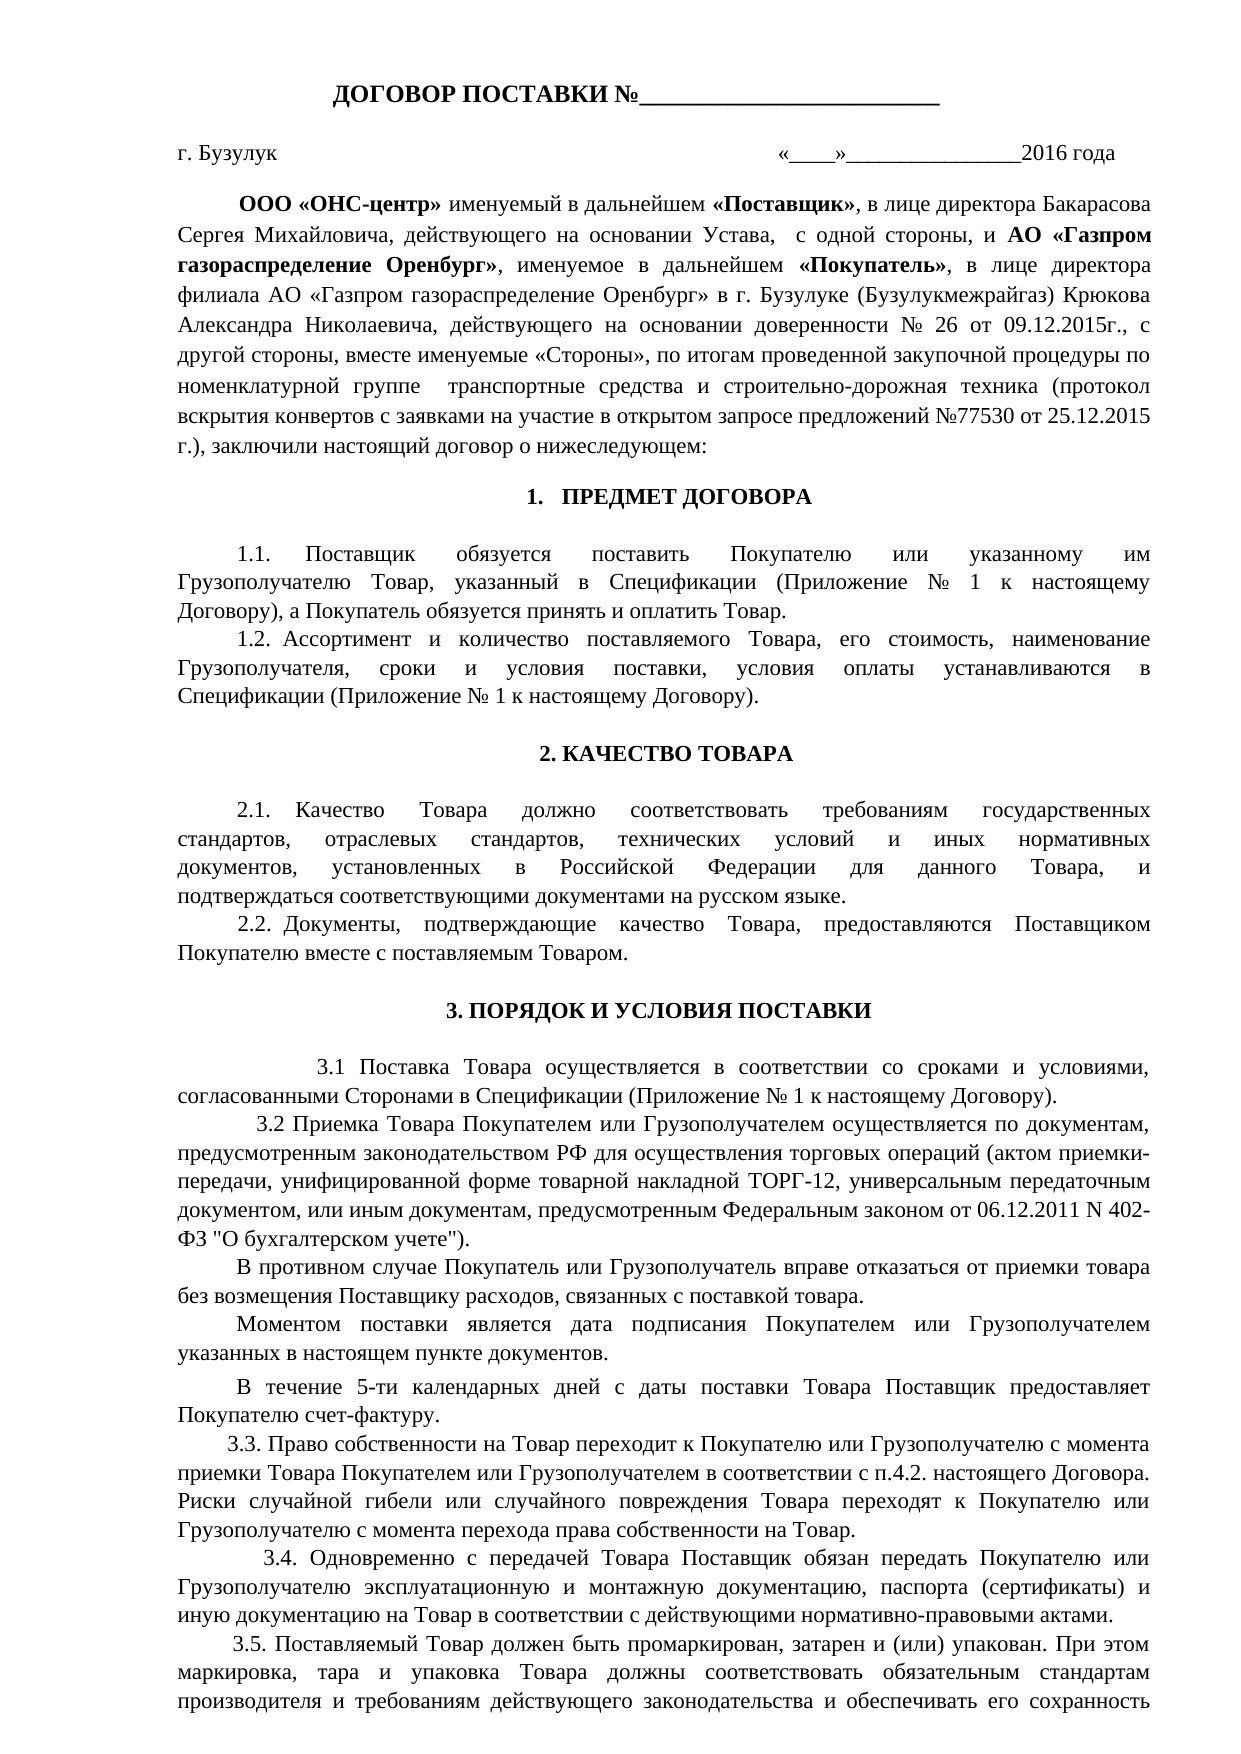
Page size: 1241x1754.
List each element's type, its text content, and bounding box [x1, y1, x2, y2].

text 2. КАЧЕСТВО ТОВАРА [539, 740, 1152, 767]
text ООО «ОНС-центр» именуемый в дальнейшем «Поставщик», в лице директора Бакарасова Сергея Михайловича, действующего на основании Устава, с одной стороны, и АО «Газпром газораспределение Оренбург», именуемое в дальнейшем «Покупатель», в лице директора филиала АО «Газпром газораспределение Оренбург» в г. Бузулуке (Бузулукмежрайгаз) Крюкова Александра Николаевича, действующего на основании доверенности № 26 от 09.12.2015г., с другой стороны, вместе именуемые «Стороны», по итогам проведенной закупочной процедуры по номенклатурной группе транспортные средства и строительно-дорожная техника (протокол вскрытия конвертов с заявками на участие в открытом запросе предложений №77530 от 25.12.2015 г.), заключили настоящий договор о нижеследующем: [177, 191, 1152, 458]
text 3. ПОРЯДОК И УСЛОВИЯ ПОСТАВКИ [446, 997, 1152, 1023]
text г. Бузулук «____» 2016 года [177, 139, 1152, 166]
text 2.2. Документы, подтверждающие качество Товара, предоставляются Поставщиком Покупателю вместе с поставляемым Товаром. [177, 909, 1152, 966]
text ДОГОВОР ПОСТАВКИ №________________________ [177, 79, 1152, 108]
text 3.1 Поставка Товара осуществляется в соответствии со сроками и условиями, согласованными Сторонами в Спецификации (Приложение № 1 к настоящему Договору). [177, 1052, 1152, 1109]
text 1. ПРЕДМЕТ ДОГОВОРА [526, 483, 1152, 509]
text 1.2. Ассортимент и количество поставляемого Товара, его стоимость, наименование Грузополучателя, сроки и условия поставки, условия оплаты устанавливаются в Спецификации (Приложение № 1 к настоящему Договору). [177, 624, 1152, 709]
text В противном случае Покупатель или Грузополучатель вправе отказаться от приемки товара без возмещения Поставщику расходов, связанных с поставкой товара. [177, 1252, 1152, 1309]
text 3.4. Одновременно с передачей Товара Поставщик обязан передать Покупателю или Грузополучателю эксплуатационную и монтажную документацию, паспорта (сертификаты) и иную документацию на Товар в соответствии с действующими нормативно-правовыми актами. [177, 1543, 1152, 1628]
text В течение 5-ти календарных дней с даты поставки Товара Поставщик предоставляет Покупателю счет-фактуру. [177, 1371, 1152, 1428]
text 1.1. Поставщик обязуется поставить Покупателю или указанному им Грузополучателю Товар, указанный в Спецификации (Приложение № 1 к настоящему Договору), а Покупатель обязуется принять и оплатить Товар. [177, 538, 1152, 624]
text Моментом поставки является дата подписания Покупателем или Грузополучателем указанных в настоящем пункте документов. [177, 1309, 1152, 1366]
text 3.3. Право собственности на Товар переходит к Покупателю или Грузополучателю с момента приемки Товара Покупателем или Грузополучателем в соответствии с п.4.2. настоящего Договора. Риски случайной гибели или случайного повреждения Товара переходят к Покупателю или Грузополучателю с момента перехода права собственности на Товар. [177, 1428, 1152, 1543]
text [177, 1628, 1152, 1714]
text 2.1. Качество Товара должно соответствовать требованиям государственных стандартов, отраслевых стандартов, технических условий и иных нормативных документов, установленных в Российской Федерации для данного Товара, и подтверждаться соответствующими документами на русском языке. [177, 795, 1152, 909]
text 3.2 Приемка Товара Покупателем или Грузополучателем осуществляется по документам, предусмотренным законодательством РФ для осуществления торговых операций (актом приемки-передачи, унифицированной форме товарной накладной ТОРГ-12, универсальным передаточным документом, или иным документам, предусмотренным Федеральным законом от 06.12.2011 N 402-ФЗ "О бухгалтерском учете"). [177, 1109, 1152, 1252]
